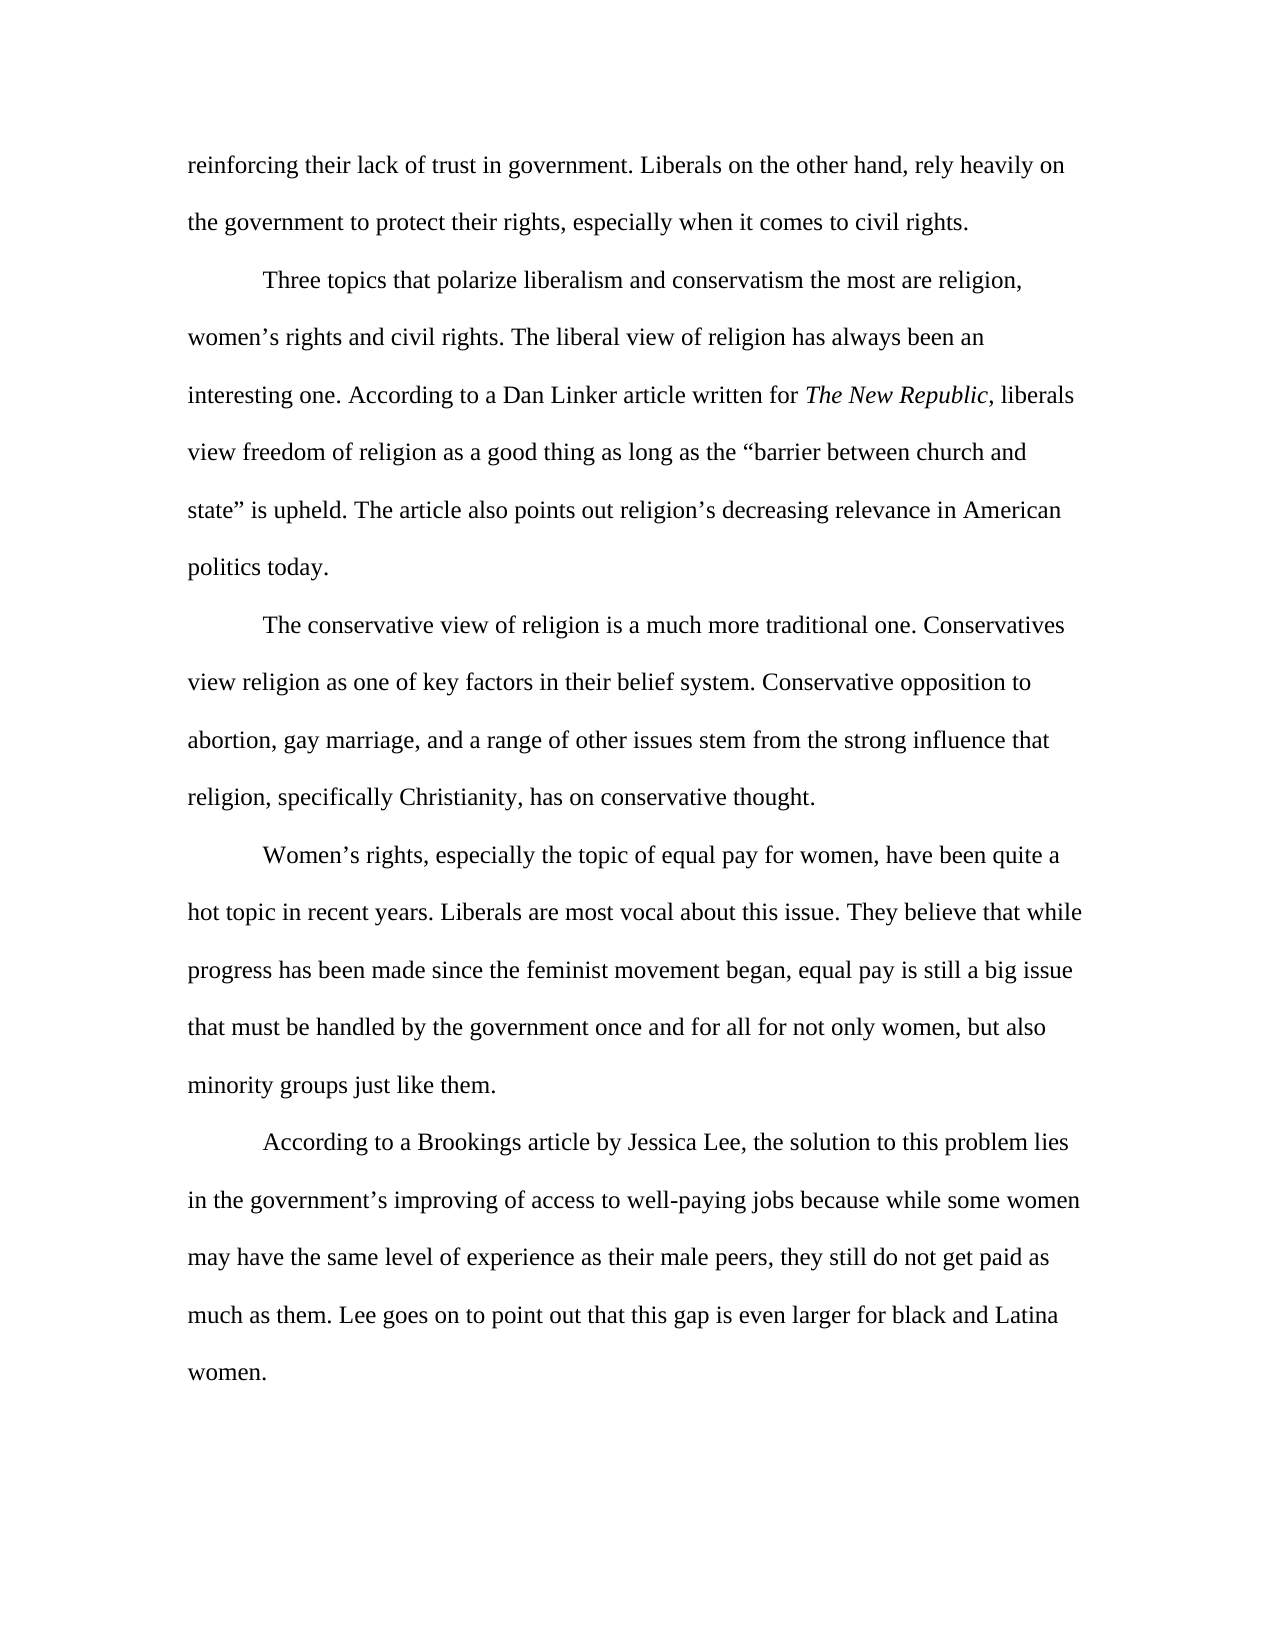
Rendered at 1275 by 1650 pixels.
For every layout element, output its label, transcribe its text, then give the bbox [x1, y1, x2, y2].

text The conservative view of religion is a much more traditional one. Conservatives view religion as one of key factors in their belief system. Conservative opposition to abortion, gay marriage, and a range of other issues stem from the strong influence that religion, specifically Christianity, has on conservative thought. [187, 610, 1087, 811]
text Women’s rights, especially the topic of equal pay for women, have been quite a hot topic in recent years. Liberals are most vocal about this issue. They believe that while progress has been made since the feminist movement began, equal pay is still a big issue that must be handled by the government once and for all for not only women, but also minority groups just like them. [187, 840, 1087, 1099]
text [187, 150, 1087, 236]
text According to a Brookings article by Jessica Lee, the solution to this problem lies in the government’s improving of access to well-paying jobs because while some women may have the same level of experience as their male peers, they still do not get paid as much as them. Lee goes on to point out that this gap is even larger for black and Latina women. [187, 1127, 1087, 1386]
text Three topics that polarize liberalism and conservatism the most are religion, women’s rights and civil rights. The liberal view of religion has always been an interesting one. According to a Dan Linker article written for The New Republic, liberals view freedom of religion as a good thing as long as the “barrier between church and state” is upheld. The article also points out religion’s decreasing relevance in American politics today. [187, 265, 1087, 581]
